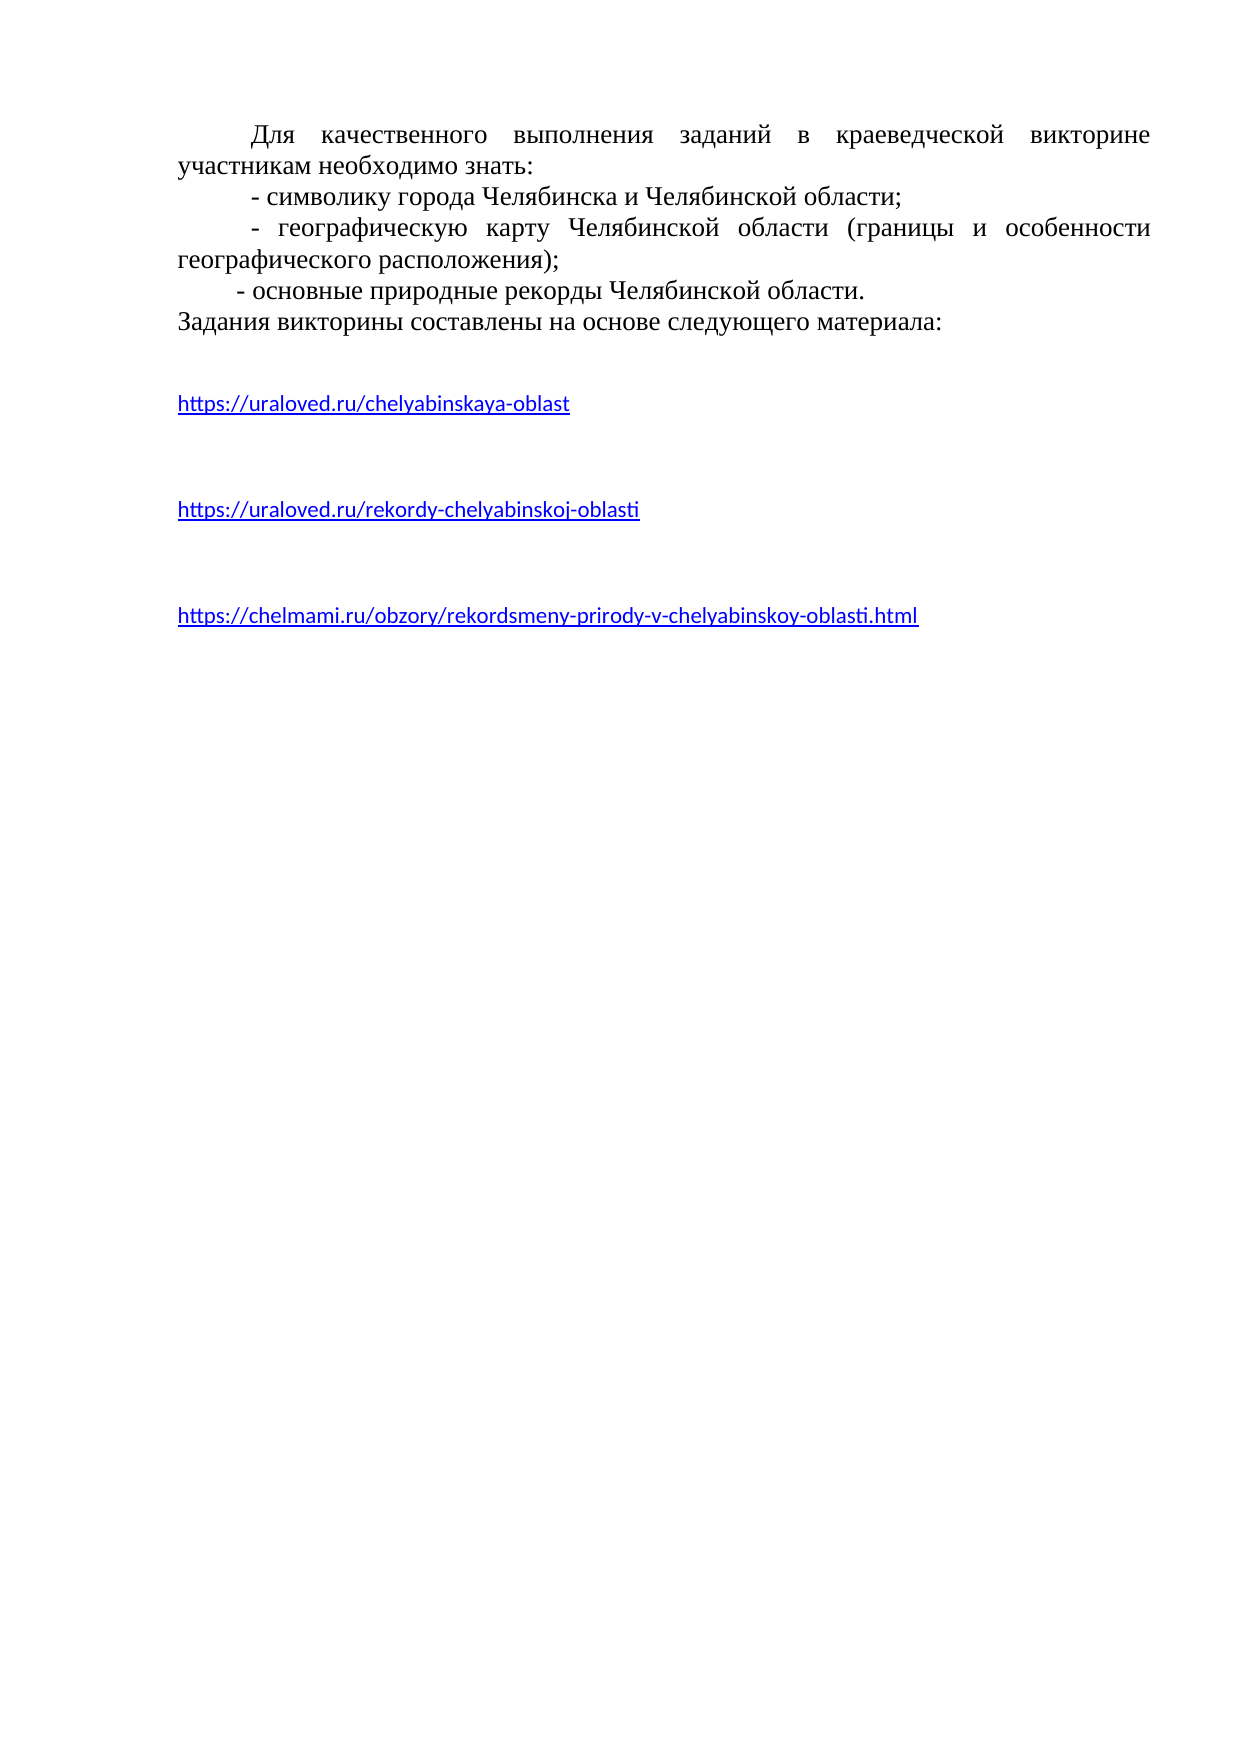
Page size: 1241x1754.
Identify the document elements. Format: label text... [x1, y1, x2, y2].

text https://chelmami.ru/obzory/rekordsmeny-prirody-v-chelyabinskoy-oblasti.html [177, 601, 1152, 629]
list Задания викторины составлены на основе следующего материала: [177, 305, 1152, 336]
text https://uraloved.ru/rekordy-chelyabinskoj-oblasti [177, 495, 1152, 523]
list - основные природные рекорды Челябинской области. [177, 274, 1152, 305]
list Для качественного выполнения заданий в краеведческой викторине участникам необходимо знать: [177, 118, 1152, 180]
text https://uraloved.ru/chelyabinskaya-oblast [177, 389, 1152, 417]
list - символику города Челябинска и Челябинской области; [177, 180, 1152, 212]
list - географическую карту Челябинской области (границы и особенности географического расположения); [177, 212, 1152, 274]
